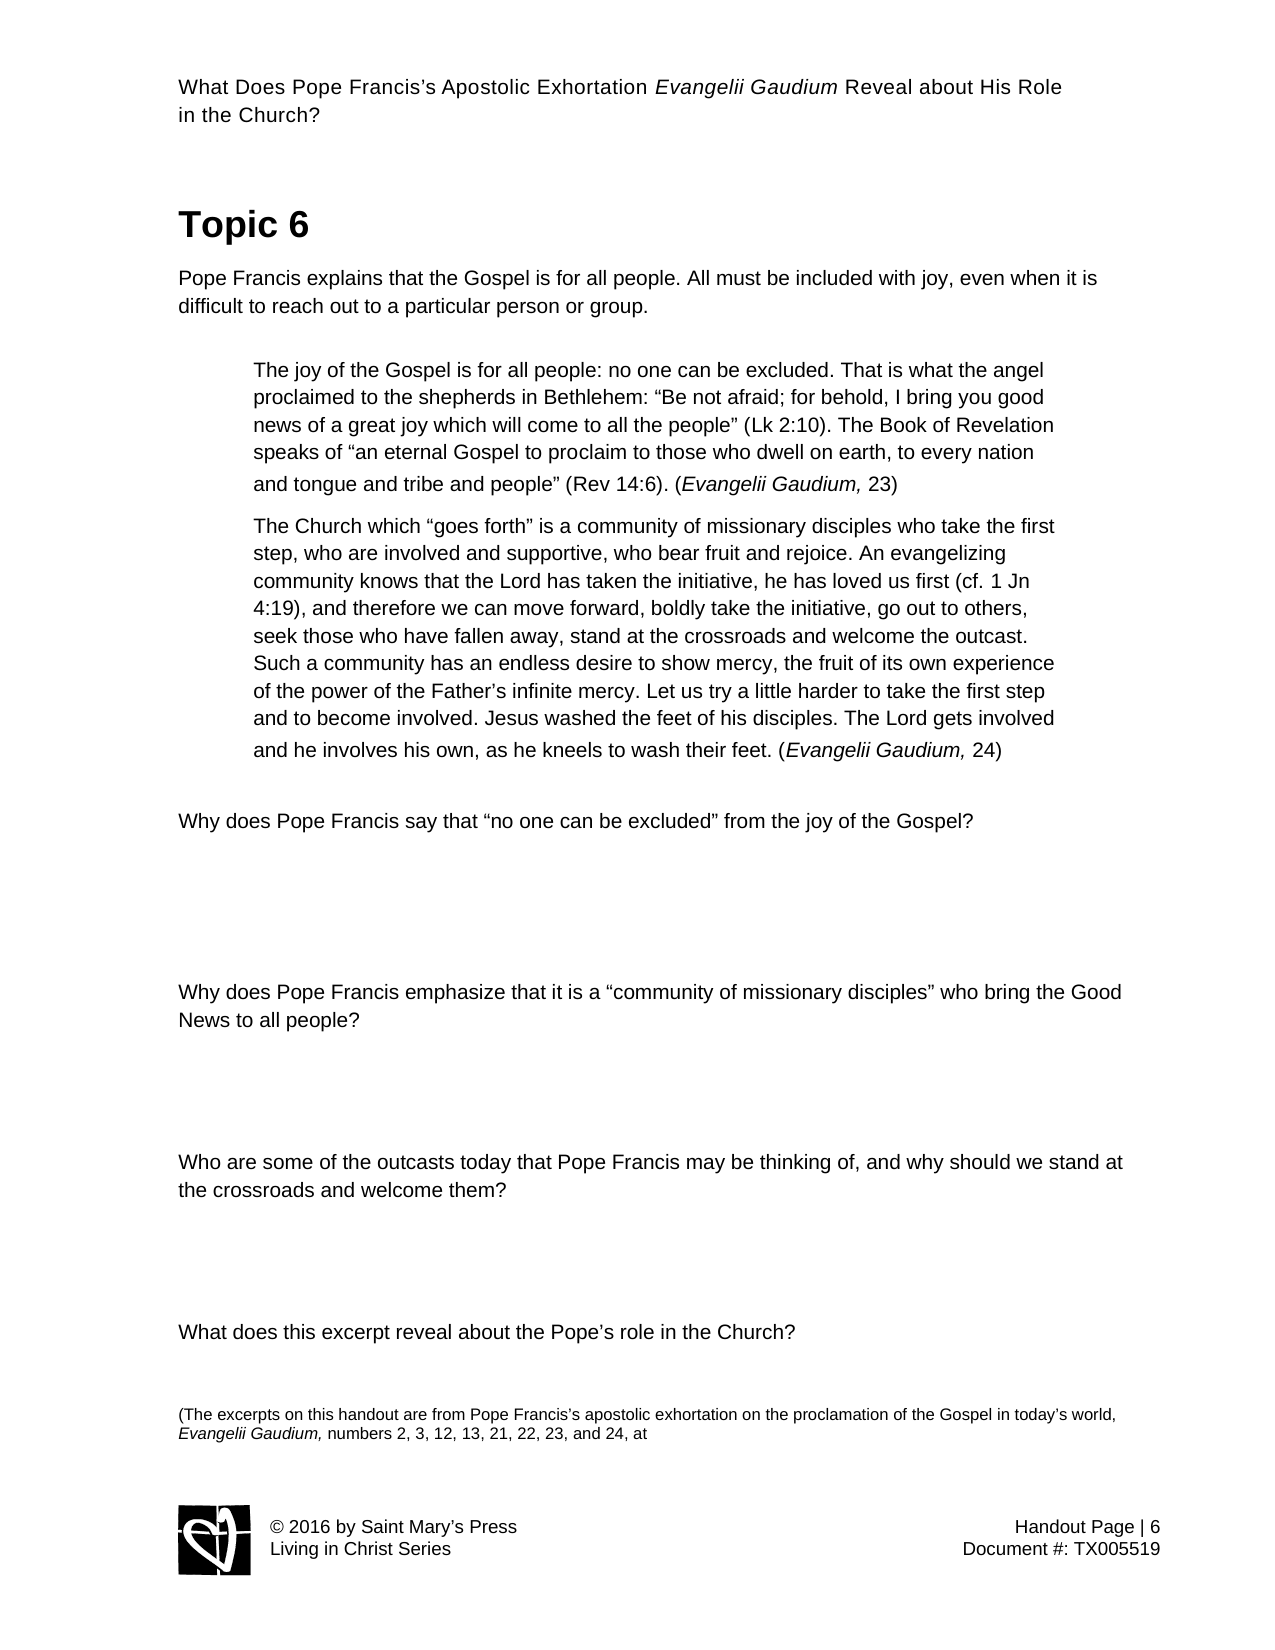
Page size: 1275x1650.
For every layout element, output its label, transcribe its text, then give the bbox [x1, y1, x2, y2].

text What does this excerpt reveal about the Pope’s role in the Church? [178, 1320, 1134, 1344]
text The joy of the Gospel is for all people: no one can be excluded. That is what the angel proclaimed to the shepherds in Bethlehem: “Be not afraid; for behold, I bring you good news of a great joy which will come to all the people” (Lk 2:10). The Book of Revelation speaks of “an eternal Gospel to proclaim to those who dwell on earth, to every nation and tongue and tribe and people” (Rev 14:6). (Evangelii Gaudium, 23) [253, 357, 1059, 497]
text The Church which “goes forth” is a community of missionary disciples who take the first step, who are involved and supportive, who bear fruit and rejoice. An evangelizing community knows that the Lord has taken the initiative, he has loved us first (cf. 1 Jn 4:19), and therefore we can move forward, boldly take the initiative, go out to others, seek those who have fallen away, stand at the crossroads and welcome the outcast. Such a community has an endless desire to show mercy, the fruit of its own experience of the power of the Father’s infinite mercy. Let us try a little harder to take the first step and to become involved. Jesus washed the feet of his disciples. The Lord gets involved and he involves his own, as he kneels to wash their feet. (Evangelii Gaudium, 24) [253, 514, 1059, 763]
text Topic 6 [178, 202, 1134, 245]
text Who are some of the outcasts today that Pope Francis may be thinking of, and why should we stand at the crossroads and welcome them? [178, 1150, 1134, 1201]
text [178, 1405, 1134, 1443]
text Pope Francis explains that the Gospel is for all people. All must be included with joy, even when it is difficult to reach out to a particular person or group. [178, 266, 1134, 317]
text Why does Pope Francis emphasize that it is a “community of missionary disciples” who bring the Good News to all people? [178, 980, 1134, 1031]
text Why does Pope Francis say that “no one can be excluded” from the joy of the Gospel? [178, 809, 1134, 833]
